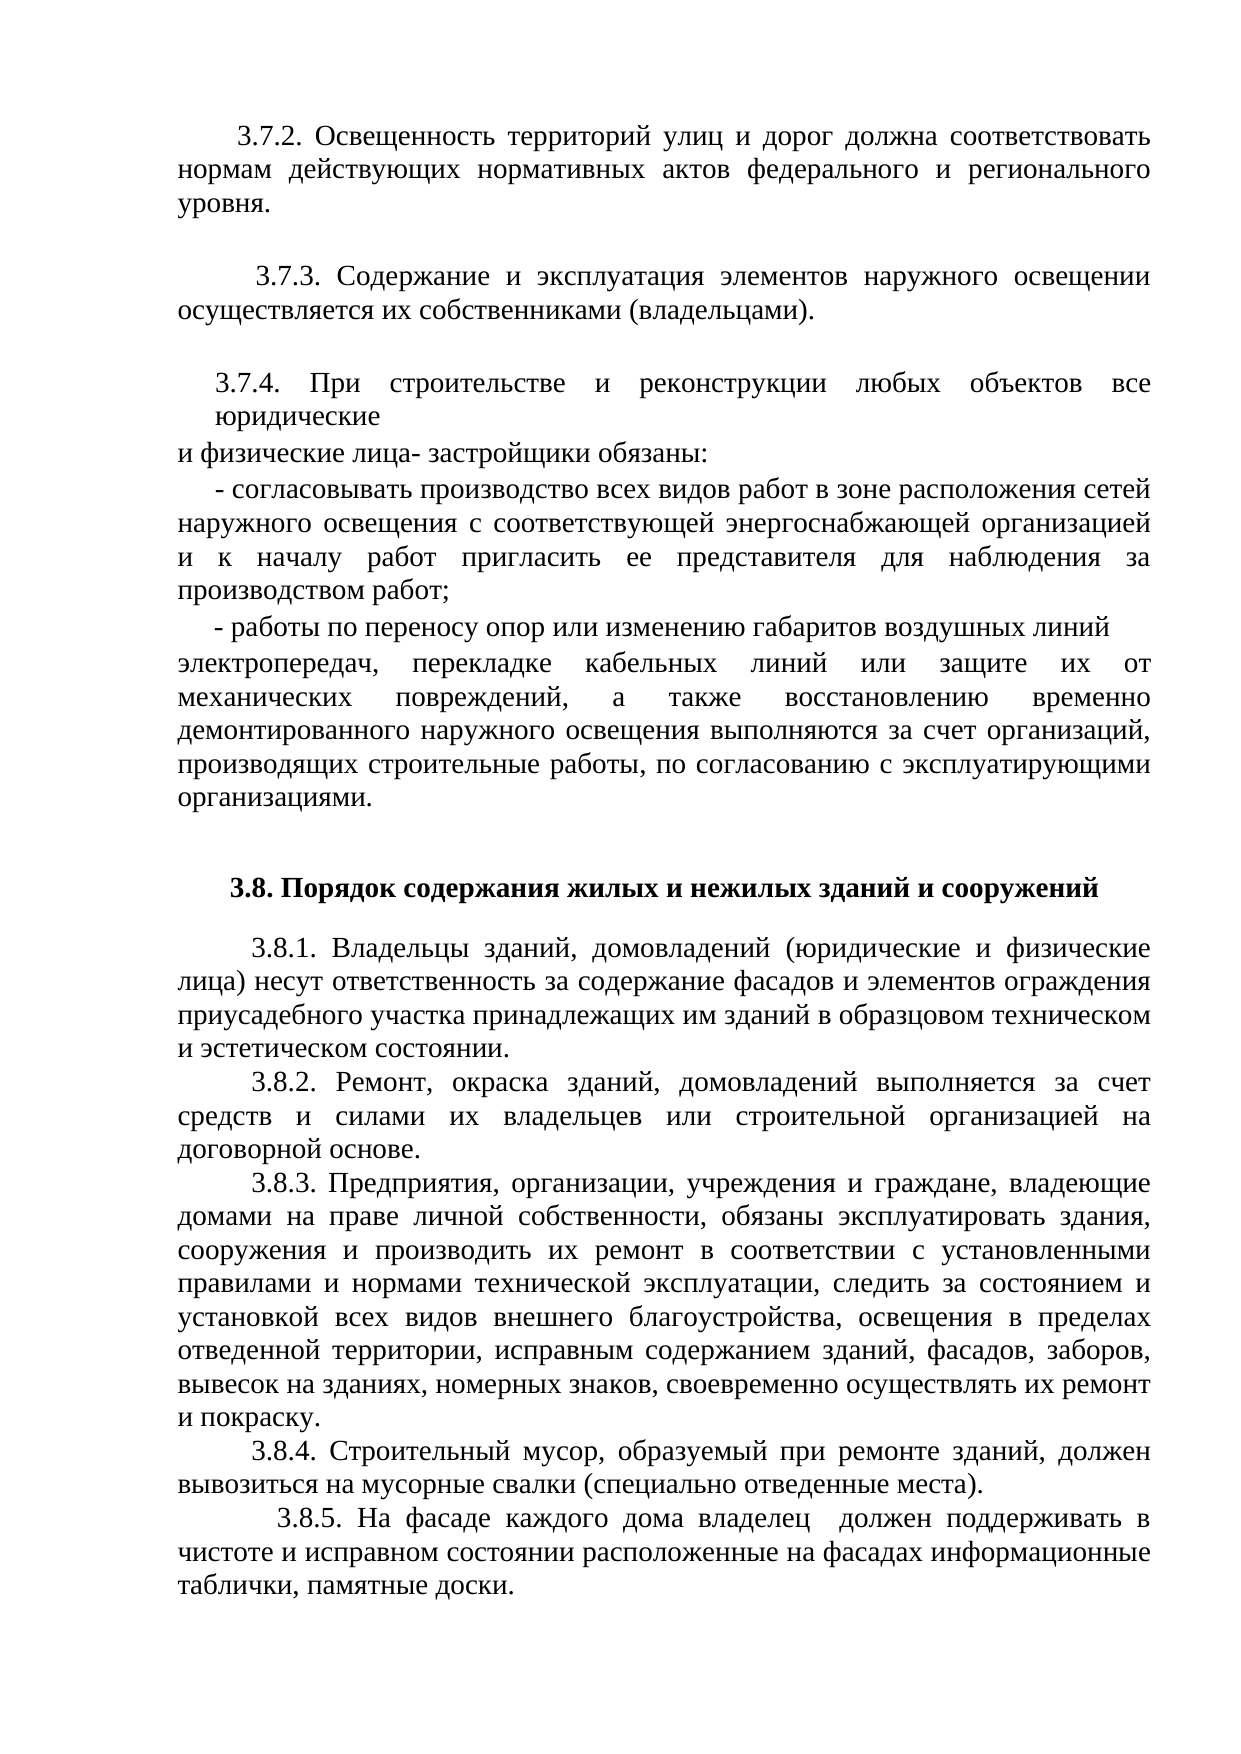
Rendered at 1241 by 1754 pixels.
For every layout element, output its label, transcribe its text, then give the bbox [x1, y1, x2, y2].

text - работы по переносу опор или изменению габаритов воздушных линий [177, 609, 1152, 642]
text - согласовывать производство всех видов работ в зоне расположения сетей наружного освещения с соответствующей энергоснабжающей организацией и к началу работ пригласить ее представителя для наблюдения за производством работ; [177, 472, 1152, 606]
text 3.8.4. Строительный мусор, образуемый при ремонте зданий, должен вывозиться на мусорные свалки (специально отведенные места). [177, 1433, 1152, 1500]
text 3.8.1. Владельцы зданий, домовладений (юридические и физические лица) несут ответственность за содержание фасадов и элементов ограждения приусадебного участка принадлежащих им зданий в образцовом техническом и эстетическом состоянии. [177, 930, 1152, 1064]
text 3.8. Порядок содержания жилых и нежилых зданий и сооружений [177, 871, 1152, 904]
text 3.7.4. При строительстве и реконструкции любых объектов все юридические [215, 365, 1152, 432]
text 3.7.2. Освещенность территорий улиц и дорог должна соответствовать нормам действующих нормативных актов федерального и регионального уровня. [177, 118, 1152, 219]
text электропередач, перекладке кабельных линий или защите их от механических повреждений, а также восстановлению временно демонтированного наружного освещения выполняются за счет организаций, производящих строительные работы, по согласованию с эксплуатирующими организациями. [177, 645, 1152, 813]
text 3.8.3. Предприятия, организации, учреждения и граждане, владеющие домами на праве личной собственности, обязаны эксплуатировать здания, сооружения и производить их ремонт в соответствии с установленными правилами и нормами технической эксплуатации, следить за состоянием и установкой всех видов внешнего благоустройства, освещения в пределах отведенной территории, исправным содержанием зданий, фасадов, заборов, вывесок на зданиях, номерных знаков, своевременно осуществлять их ремонт и покраску. [177, 1165, 1152, 1433]
text 3.7.3. Содержание и эксплуатация элементов наружного освещении осуществляется их собственниками (владельцами). [177, 258, 1152, 325]
text 3.8.5. На фасаде каждого дома владелец должен поддерживать в чистоте и исправном состоянии расположенные на фасадах информационные таблички, памятные доски. [177, 1500, 1152, 1601]
text и физические лица- застройщики обязаны: [177, 435, 1152, 469]
text 3.8.2. Ремонт, окраска зданий, домовладений выполняется за счет средств и силами их владельцев или строительной организацией на договорной основе. [177, 1064, 1152, 1165]
